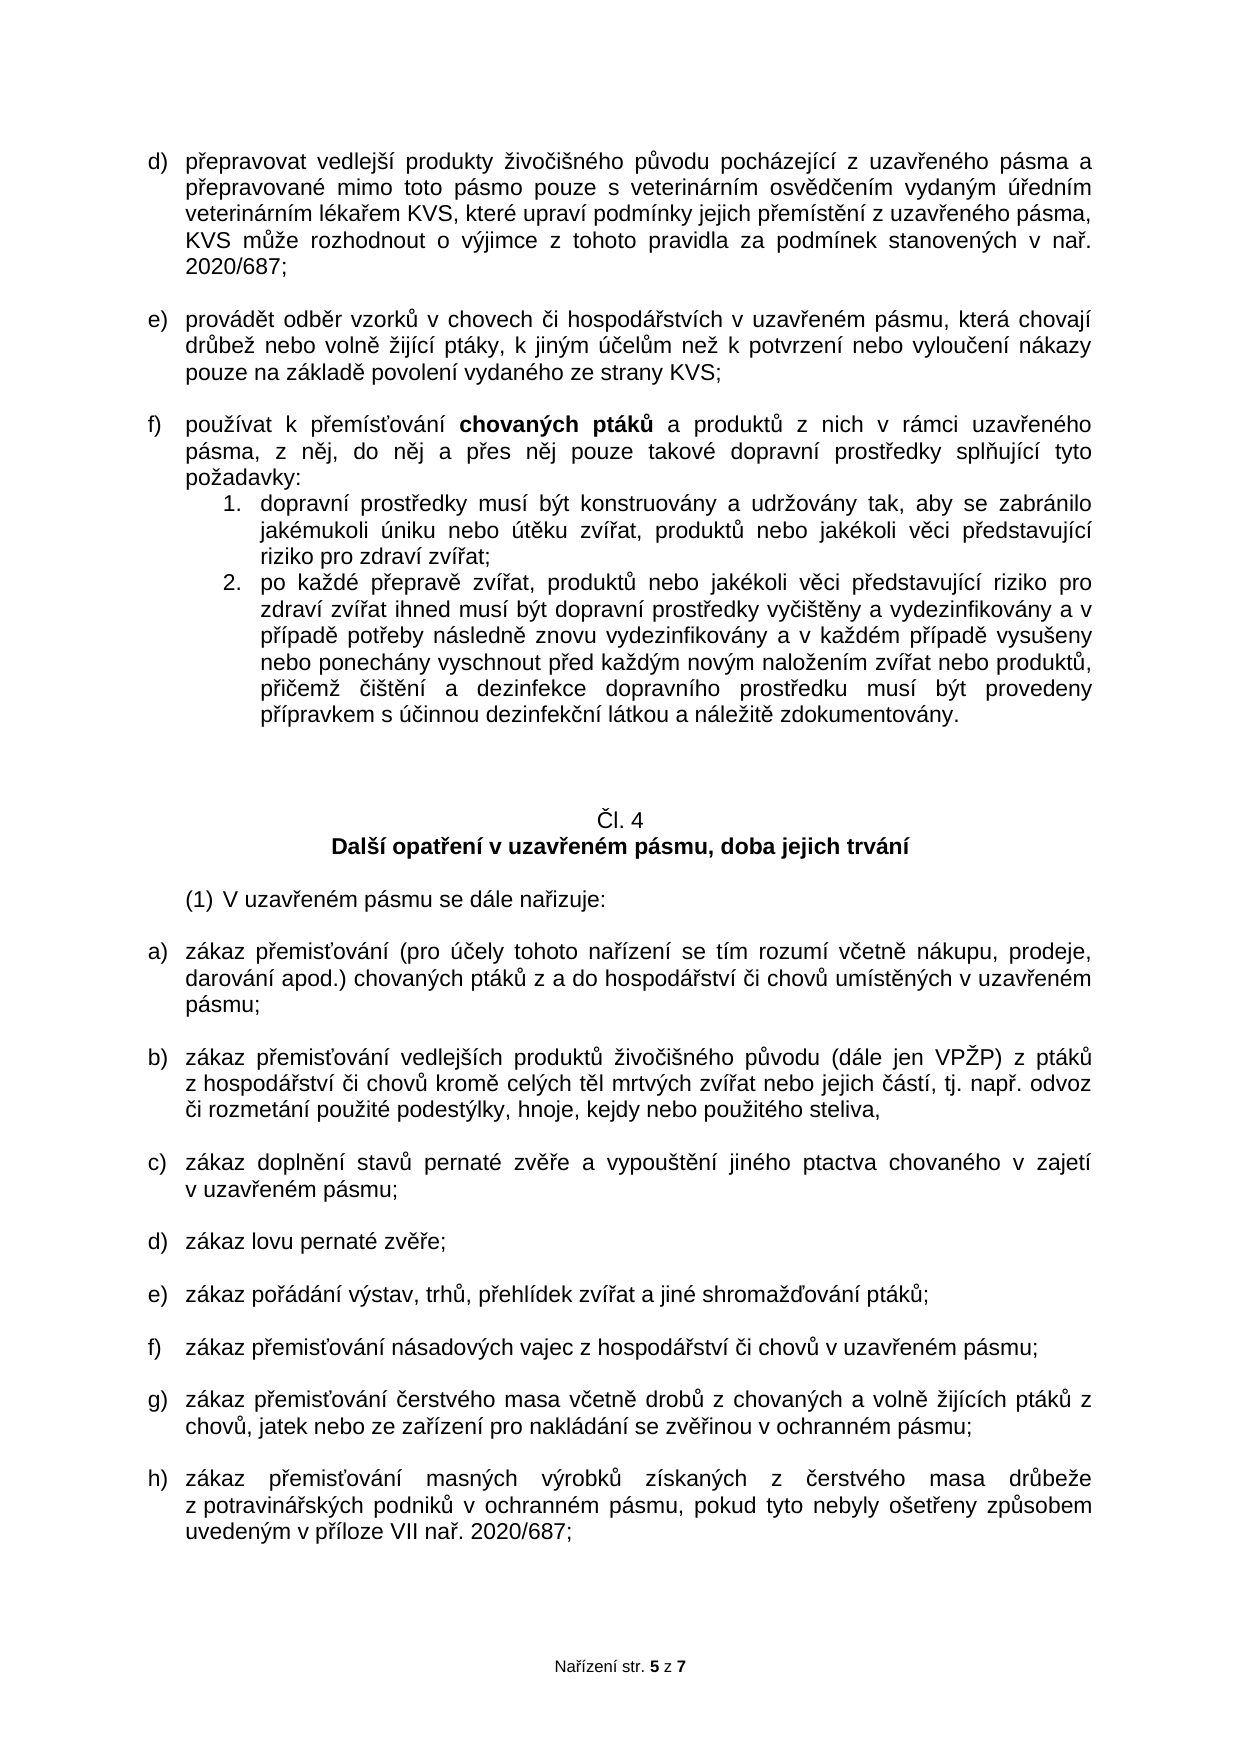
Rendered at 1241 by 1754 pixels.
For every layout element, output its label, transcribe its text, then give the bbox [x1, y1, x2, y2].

list zákaz přemisťování masných výrobků získaných z čerstvého masa drůbeže z potravinářských podniků v ochranném pásmu, pokud tyto nebyly ošetřeny způsobem uvedeným v příloze VII nař. 2020/687; [148, 1465, 1092, 1544]
text Další opatření v uzavřeném pásmu, doba jejich trvání [148, 833, 1092, 859]
list dopravní prostředky musí být konstruovány a udržovány tak, aby se zabránilo jakémukoli úniku nebo útěku zvířat, produktů nebo jakékoli věci představující riziko pro zdraví zvířat; [223, 490, 1092, 569]
list V uzavřeném pásmu se dále nařizuje: [185, 886, 1092, 912]
list používat k přemísťování chovaných ptáků a produktů z nich v rámci uzavřeného pásma, z něj, do něj a přes něj pouze takové dopravní prostředky splňující tyto požadavky: [148, 411, 1092, 490]
list zákaz lovu pernaté zvěře; [148, 1228, 1092, 1254]
list zákaz přemisťování (pro účely tohoto nařízení se tím rozumí včetně nákupu, prodeje, darování apod.) chovaných ptáků z a do hospodářství či chovů umístěných v uzavřeném pásmu; [148, 938, 1092, 1017]
list zákaz doplnění stavů pernaté zvěře a vypouštění jiného ptactva chovaného v zajetí v uzavřeném pásmu; [148, 1149, 1092, 1202]
list přepravovat vedlejší produkty živočišného původu pocházející z uzavřeného pásma a přepravované mimo toto pásmo pouze s veterinárním osvědčením vydaným úředním veterinárním lékařem KVS, které upraví podmínky jejich přemístění z uzavřeného pásma, KVS může rozhodnout o výjimce z tohoto pravidla za podmínek stanovených v nař. 2020/687; [148, 148, 1092, 279]
list zákaz přemisťování vedlejších produktů živočišného původu (dále jen VPŽP) z ptáků z hospodářství či chovů kromě celých těl mrtvých zvířat nebo jejich částí, tj. např. odvoz či rozmetání použité podestýlky, hnoje, kejdy nebo použitého steliva, [148, 1044, 1092, 1123]
text Čl. 4 [148, 807, 1092, 833]
list provádět odběr vzorků v chovech či hospodářstvích v uzavřeném pásmu, která chovají drůbež nebo volně žijící ptáky, k jiným účelům než k potvrzení nebo vyloučení nákazy pouze na základě povolení vydaného ze strany KVS; [148, 306, 1092, 385]
list zákaz pořádání výstav, trhů, přehlídek zvířat a jiné shromažďování ptáků; [148, 1281, 1092, 1307]
list zákaz přemisťování čerstvého masa včetně drobů z chovaných a volně žijících ptáků z chovů, jatek nebo ze zařízení pro nakládání se zvěřinou v ochranném pásmu; [148, 1386, 1092, 1439]
list zákaz přemisťování násadových vajec z hospodářství či chovů v uzavřeném pásmu; [148, 1334, 1092, 1360]
list po každé přepravě zvířat, produktů nebo jakékoli věci představující riziko pro zdraví zvířat ihned musí být dopravní prostředky vyčištěny a vydezinfikovány a v případě potřeby následně znovu vydezinfikovány a v každém případě vysušeny nebo ponechány vyschnout před každým novým naložením zvířat nebo produktů, přičemž čištění a dezinfekce dopravního prostředku musí být provedeny přípravkem s účinnou dezinfekční látkou a náležitě zdokumentovány. [223, 569, 1092, 727]
